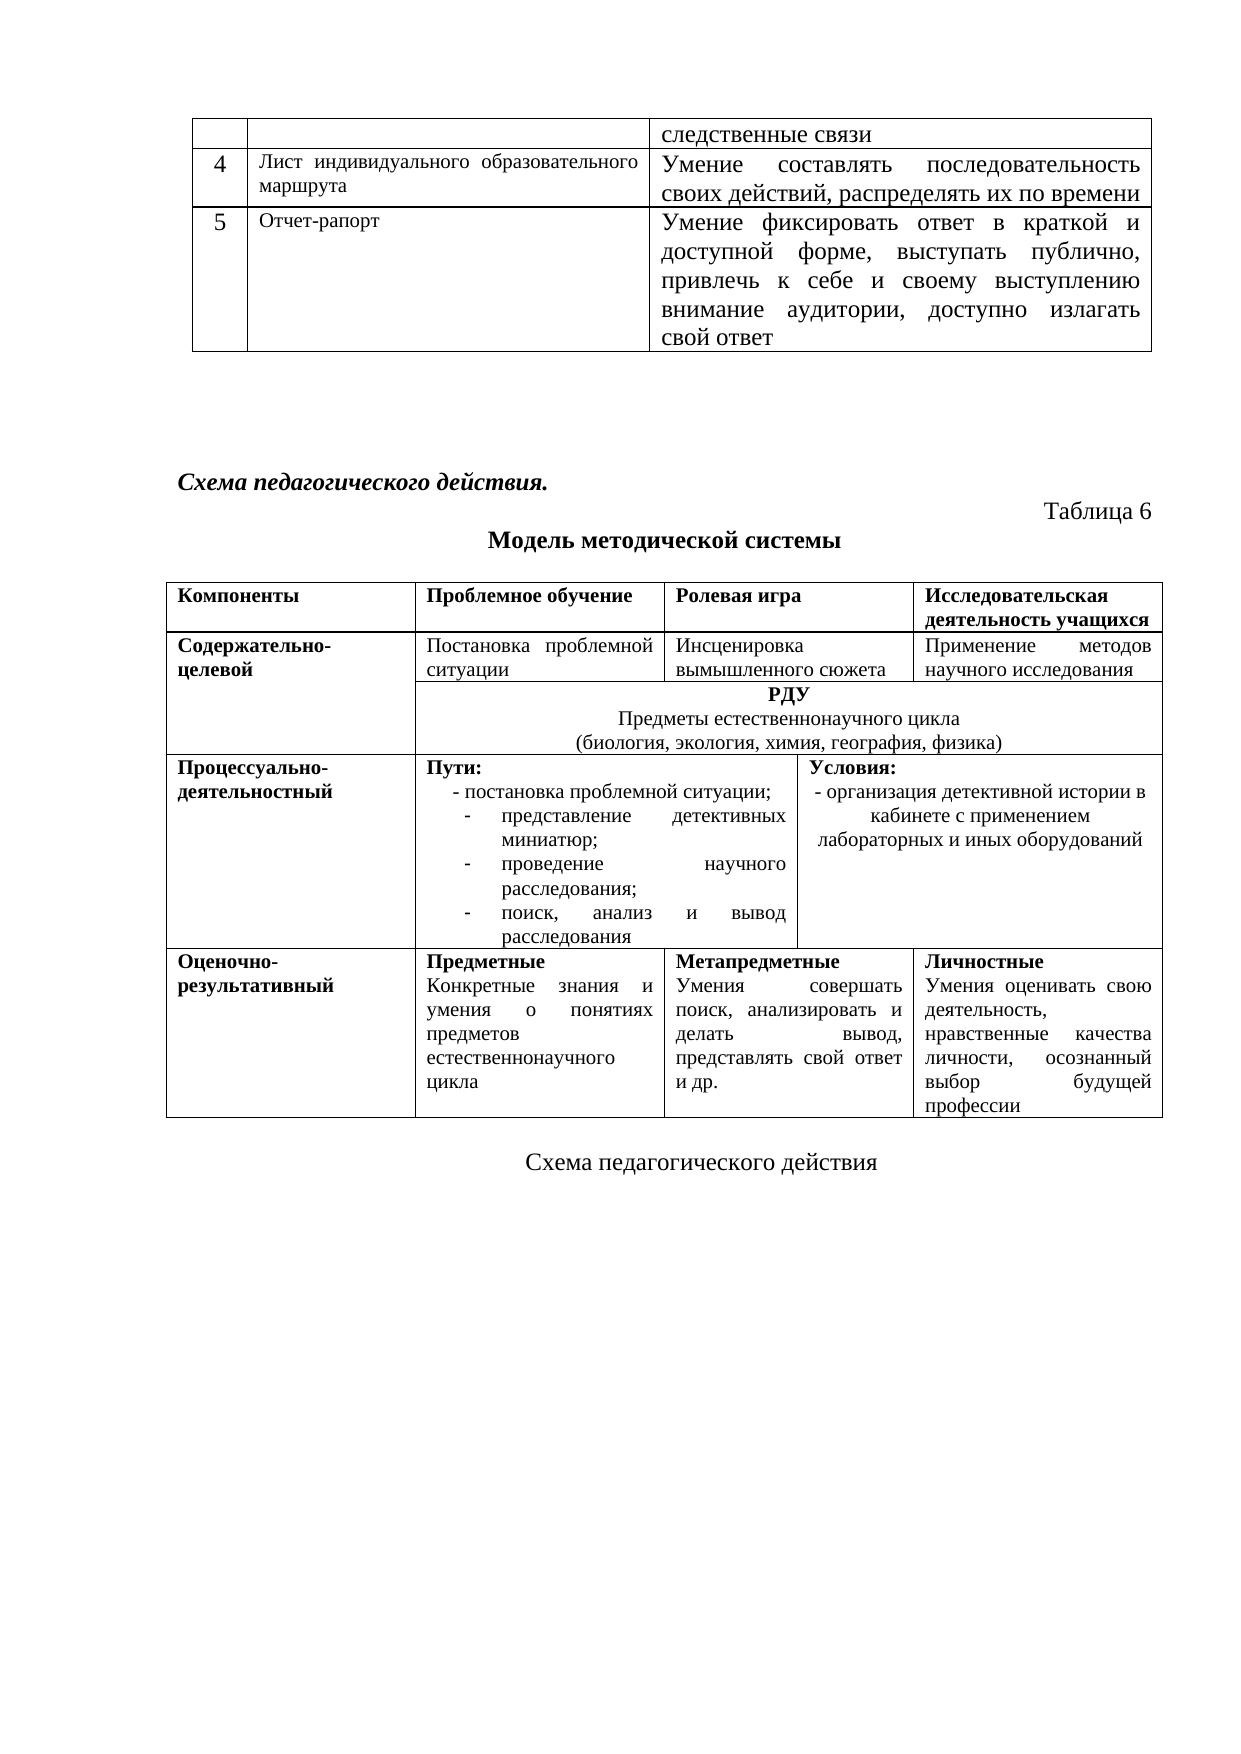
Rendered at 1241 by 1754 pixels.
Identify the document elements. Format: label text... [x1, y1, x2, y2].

text Таблица 6 [177, 496, 1152, 525]
table_cell Постановка проблемной ситуации [416, 633, 664, 681]
text Схема педагогического действия. [177, 467, 1152, 496]
table_cell Инсценировка вымышленного сюжета [665, 633, 913, 681]
table_cell 3 [193, 119, 247, 148]
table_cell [650, 119, 1151, 148]
table_header Ролевая игра [665, 583, 913, 631]
table_cell 4 [193, 149, 247, 206]
table_cell Личностные Умения оценивать свою деятельность, нравственные качества личности, осознанный выбор будущей профессии [914, 949, 1162, 1117]
table_cell Отчет-рапорт [248, 208, 649, 351]
table_cell Условия: - организация детективной истории в кабинете с применением лабораторных и иных оборудований [798, 755, 1162, 948]
text Модель методической системы [177, 525, 1152, 553]
table_cell Содержательно-целевой [167, 633, 415, 754]
table_cell Умение фиксировать ответ в краткой и доступной форме, выступать публично, привлечь к себе и своему выступлению внимание аудитории, доступно излагать свой ответ [650, 208, 1151, 351]
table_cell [248, 119, 649, 148]
table_cell Оценочно-результативный [167, 949, 415, 1117]
table_header Исследовательская деятельность учащихся [914, 583, 1162, 631]
table_cell 5 [193, 208, 247, 351]
table_cell Метапредметные Умения совершать поиск, анализировать и делать вывод, представлять свой ответ и др. [665, 949, 913, 1117]
table_header Проблемное обучение [416, 583, 664, 631]
table_cell Предметные Конкретные знания и умения о понятиях предметов естественнонаучного цикла [416, 949, 664, 1117]
table_header Компоненты [167, 583, 415, 631]
text Схема педагогического действия [177, 1147, 1152, 1176]
table_cell Применение методов научного исследования [914, 633, 1162, 681]
table_cell Пути: - постановка проблемной ситуации; представление детективных миниатюр; проведение научного расследования; поиск, анализ и вывод расследования [416, 755, 797, 948]
table_cell Умение составлять последовательность своих действий, распределять их по времени [650, 149, 1151, 206]
table_cell Процессуально-деятельностный [167, 755, 415, 948]
table_cell РДУ Предметы естественнонаучного цикла (биология, экология, химия, география, физика) [416, 682, 1162, 754]
table_cell Лист индивидуального образовательного маршрута [248, 149, 649, 206]
